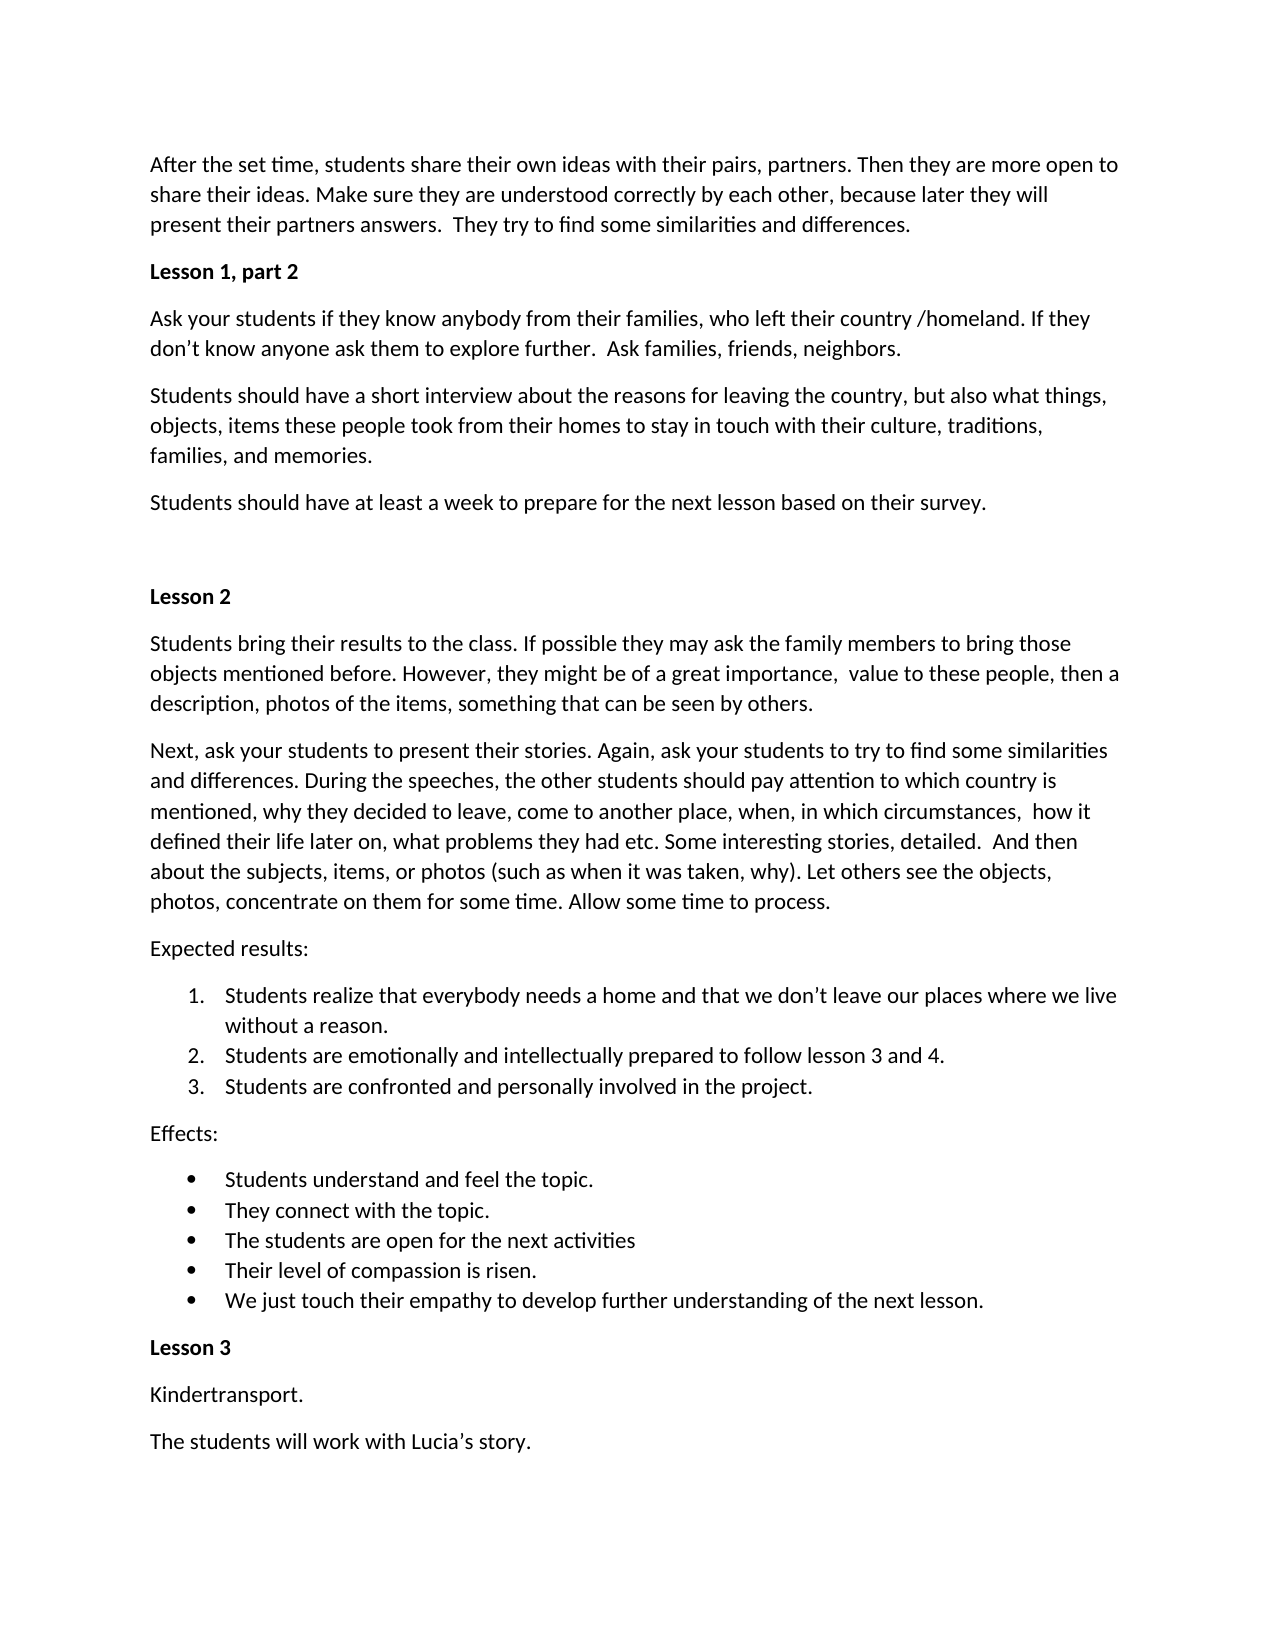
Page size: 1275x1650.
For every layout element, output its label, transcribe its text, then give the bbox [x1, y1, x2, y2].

text Lesson 3 [150, 1333, 1125, 1361]
text Students should have a short interview about the reasons for leaving the country, but also what things, objects, items these people took from their homes to stay in touch with their culture, traditions, families, and memories. [150, 381, 1125, 470]
text Kindertransport. [150, 1380, 1125, 1408]
text After the set time, students share their own ideas with their pairs, partners. Then they are more open to share their ideas. Make sure they are understood correctly by each other, because later they will present their partners answers. They try to find some similarities and differences. [150, 150, 1125, 238]
text Effects: [150, 1119, 1125, 1147]
text Students bring their results to the class. If possible they may ask the family members to bring those objects mentioned before. However, they might be of a great importance, value to these people, then a description, photos of the items, something that can be seen by others. [150, 629, 1125, 718]
text Lesson 2 [150, 582, 1125, 610]
list Students understand and feel the topic. [187, 1166, 1125, 1194]
list Students are confronted and personally involved in the project. [187, 1072, 1125, 1100]
text Ask your students if they know anybody from their families, who left their country /homeland. If they don’t know anyone ask them to explore further. Ask families, friends, neighbors. [150, 304, 1125, 362]
list Students realize that everybody needs a home and that we don’t leave our places where we live without a reason. [187, 981, 1125, 1039]
list We just touch their empathy to develop further understanding of the next lesson. [187, 1286, 1125, 1314]
text Expected results: [150, 934, 1125, 962]
list Students are emotionally and intellectually prepared to follow lesson 3 and 4. [187, 1042, 1125, 1070]
list They connect with the topic. [187, 1196, 1125, 1224]
list The students are open for the next activities [187, 1226, 1125, 1254]
text Next, ask your students to present their stories. Again, ask your students to try to find some similarities and differences. During the speeches, the other students should pay attention to which country is mentioned, why they decided to leave, come to another place, when, in which circumstances, how it defined their life later on, what problems they had etc. Some interesting stories, detailed. And then about the subjects, items, or photos (such as when it was taken, why). Let others see the objects, photos, concentrate on them for some time. Allow some time to process. [150, 736, 1125, 916]
text The students will work with Lucia’s story. [150, 1427, 1125, 1455]
text Students should have at least a week to prepare for the next lesson based on their survey. [150, 488, 1125, 517]
text Lesson 1, part 2 [150, 257, 1125, 285]
list Their level of compassion is risen. [187, 1256, 1125, 1284]
